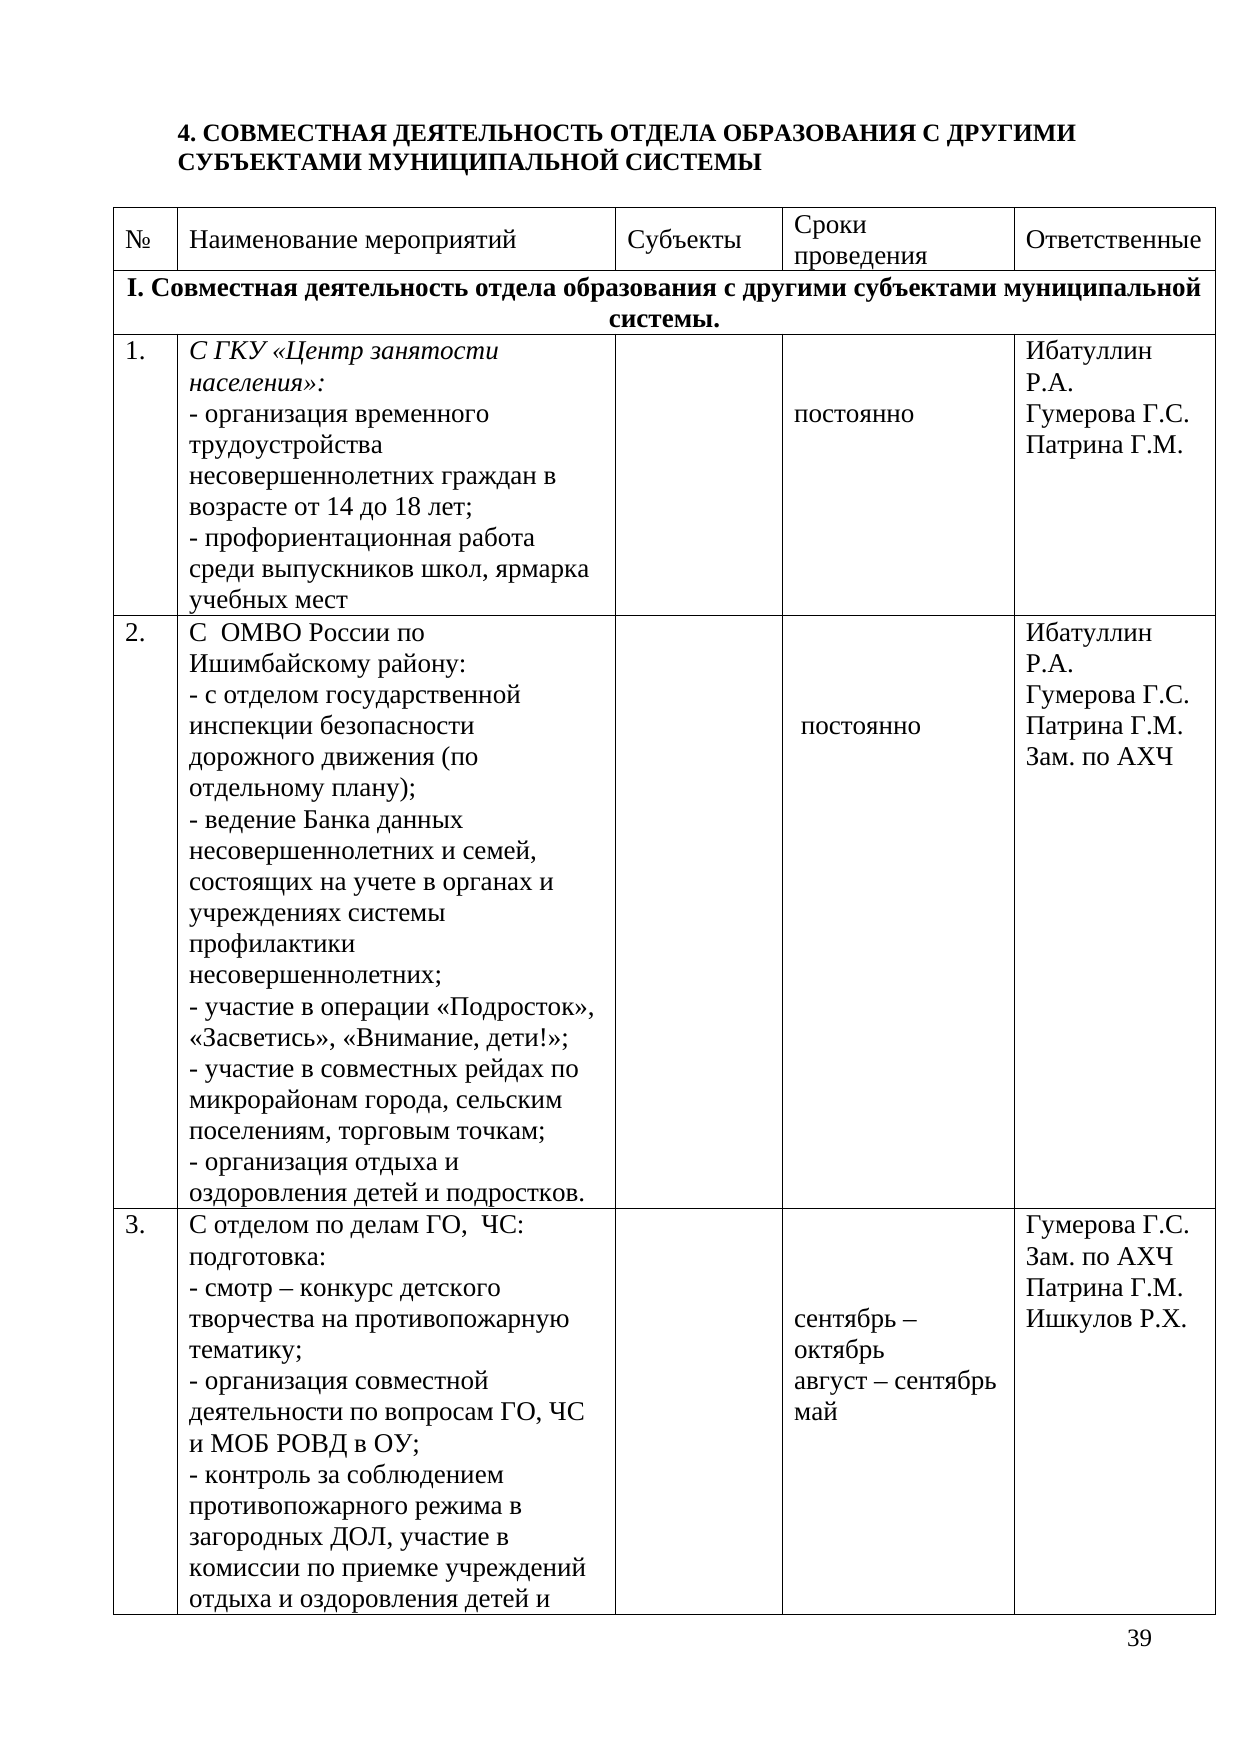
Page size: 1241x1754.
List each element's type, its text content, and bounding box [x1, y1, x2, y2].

table_cell Ибатуллин Р.А. Гумерова Г.С. Патрина Г.М. [1015, 335, 1215, 615]
table_header Наименование мероприятий [178, 208, 615, 270]
table_cell 2. [114, 616, 177, 1208]
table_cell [1015, 1209, 1215, 1613]
table_header № [114, 208, 177, 270]
text 4. СОВМЕСТНАЯ ДЕЯТЕЛЬНОСТЬ ОТДЕЛА ОБРАЗОВАНИЯ С ДРУГИМИ СУБЪЕКТАМИ МУНИЦИПАЛЬНОЙ СИСТЕМЫ [177, 118, 1152, 176]
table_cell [783, 1209, 1014, 1613]
table_cell постоянно [783, 335, 1014, 615]
table_header Ответственные [1015, 208, 1215, 270]
table_cell Ибатуллин Р.А. Гумерова Г.С. Патрина Г.М. Зам. по АХЧ [1015, 616, 1215, 1208]
table_header Субъекты [616, 208, 782, 270]
table_cell [616, 335, 782, 615]
table_cell I. Совместная деятельность отдела образования с другими субъектами муниципальной системы. [114, 271, 1215, 333]
table_cell [616, 616, 782, 1208]
table_cell С ГКУ «Центр занятости населения»: - организация временного трудоустройства несовершеннолетних граждан в возрасте от 14 до 18 лет; - профориентационная работа среди выпускников школ, ярмарка учебных мест [178, 335, 615, 615]
table_cell постоянно [783, 616, 1014, 1208]
table_cell 3. [114, 1209, 177, 1613]
table_cell 1. [114, 335, 177, 615]
table_header Сроки проведения [783, 208, 1014, 270]
table_cell С ОМВО России по Ишимбайскому району: - с отделом государственной инспекции безопасности дорожного движения (по отдельному плану); - ведение Банка данных несовершеннолетних и семей, состоящих на учете в органах и учреждениях системы профилактики несовершеннолетних; - участие в операции «Подросток», «Засветись», «Внимание, дети!»; - участие в совместных рейдах по микрорайонам города, сельским поселениям, торговым точкам; - организация отдыха и оздоровления детей и подростков. [178, 616, 615, 1208]
table_cell [616, 1209, 782, 1613]
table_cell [178, 1209, 615, 1613]
